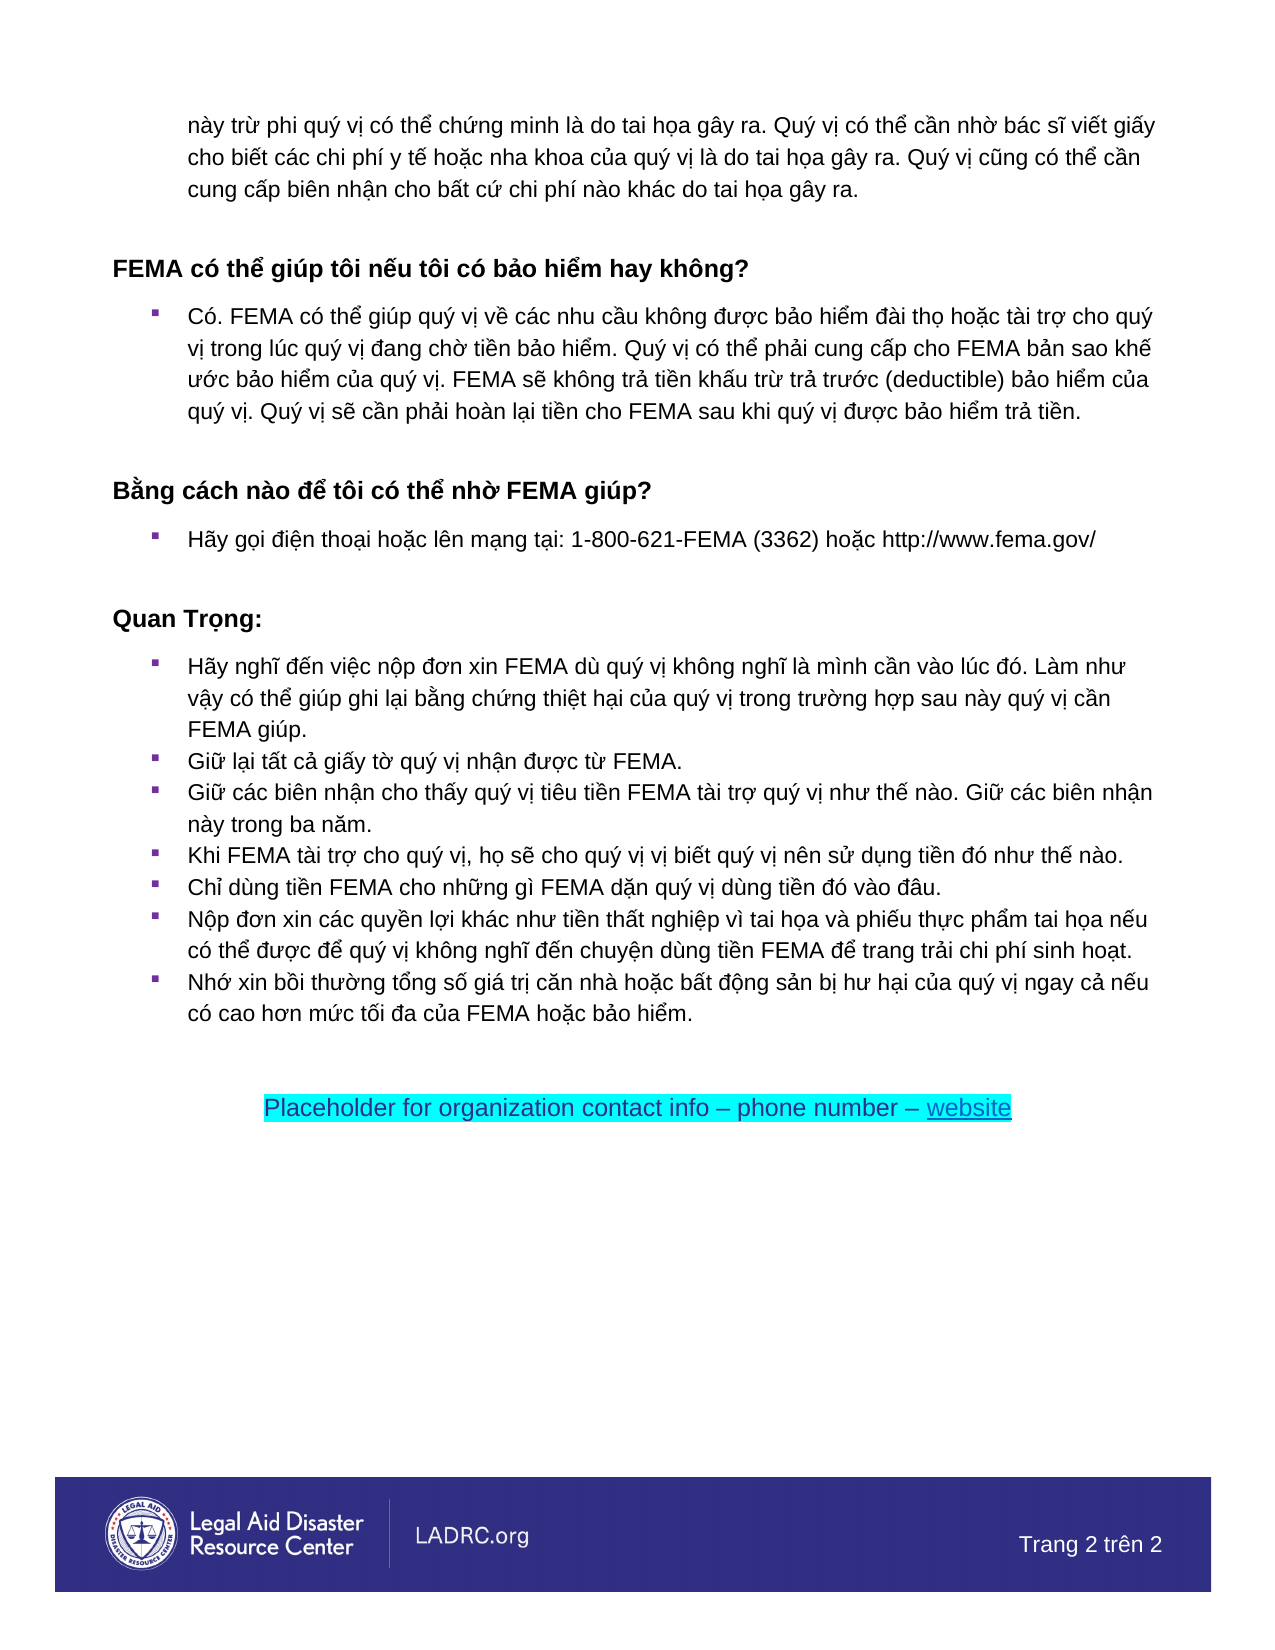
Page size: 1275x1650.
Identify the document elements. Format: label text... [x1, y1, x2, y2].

list Giữ các biên nhận cho thấy quý vị tiêu tiền FEMA tài trợ quý vị như thế nào. Giữ các biên nhận này trong ba năm. [150, 779, 1162, 837]
subtitle Quan Trọng: [112, 604, 1162, 632]
list Hãy nghĩ đến việc nộp đơn xin FEMA dù quý vị không nghĩ là mình cần vào lúc đó. Làm như vậy có thể giúp ghi lại bằng chứng thiệt hại của quý vị trong trường hợp sau này quý vị cần FEMA giúp. [150, 653, 1162, 743]
list Khi FEMA tài trợ cho quý vị, họ sẽ cho quý vị vị biết quý vị nên sử dụng tiền đó như thế nào. [150, 842, 1162, 869]
list Có. FEMA có thể giúp quý vị về các nhu cầu không được bảo hiểm đài thọ hoặc tài trợ cho quý vị trong lúc quý vị đang chờ tiền bảo hiểm. Quý vị có thể phải cung cấp cho FEMA bản sao khế ước bảo hiểm của quý vị. FEMA sẽ không trả tiền khấu trừ trả trước (deductible) bảo hiểm của quý vị. Quý vị sẽ cần phải hoàn lại tiền cho FEMA sau khi quý vị được bảo hiểm trả tiền. [150, 303, 1162, 424]
list Giữ lại tất cả giấy tờ quý vị nhận được từ FEMA. [150, 748, 1162, 774]
picture [55, 1477, 1212, 1592]
subtitle Bằng cách nào để tôi có thể nhờ FEMA giúp? [112, 476, 1162, 505]
list Nộp đơn xin các quyền lợi khác như tiền thất nghiệp vì tai họa và phiếu thực phẩm tai họa nếu có thể được để quý vị không nghĩ đến chuyện dùng tiền FEMA để trang trải chi phí sinh hoạt. [150, 906, 1162, 963]
list Hãy gọi điện thoại hoặc lên mạng tại: 1-800-621-FEMA (3362) hoặc http://www.fema.gov/ [150, 526, 1162, 552]
list Nhớ xin bồi thường tổng số giá trị căn nhà hoặc bất động sản bị hư hại của quý vị ngay cả nếu có cao hơn mức tối đa của FEMA hoặc bảo hiểm. [150, 969, 1162, 1027]
subtitle FEMA có thể giúp tôi nếu tôi có bảo hiểm hay không? [112, 254, 1162, 282]
list Chỉ dùng tiền FEMA cho những gì FEMA dặn quý vị dùng tiền đó vào đâu. [150, 874, 1162, 900]
subtitle Placeholder for organization contact info – phone number – website [112, 1093, 1162, 1122]
